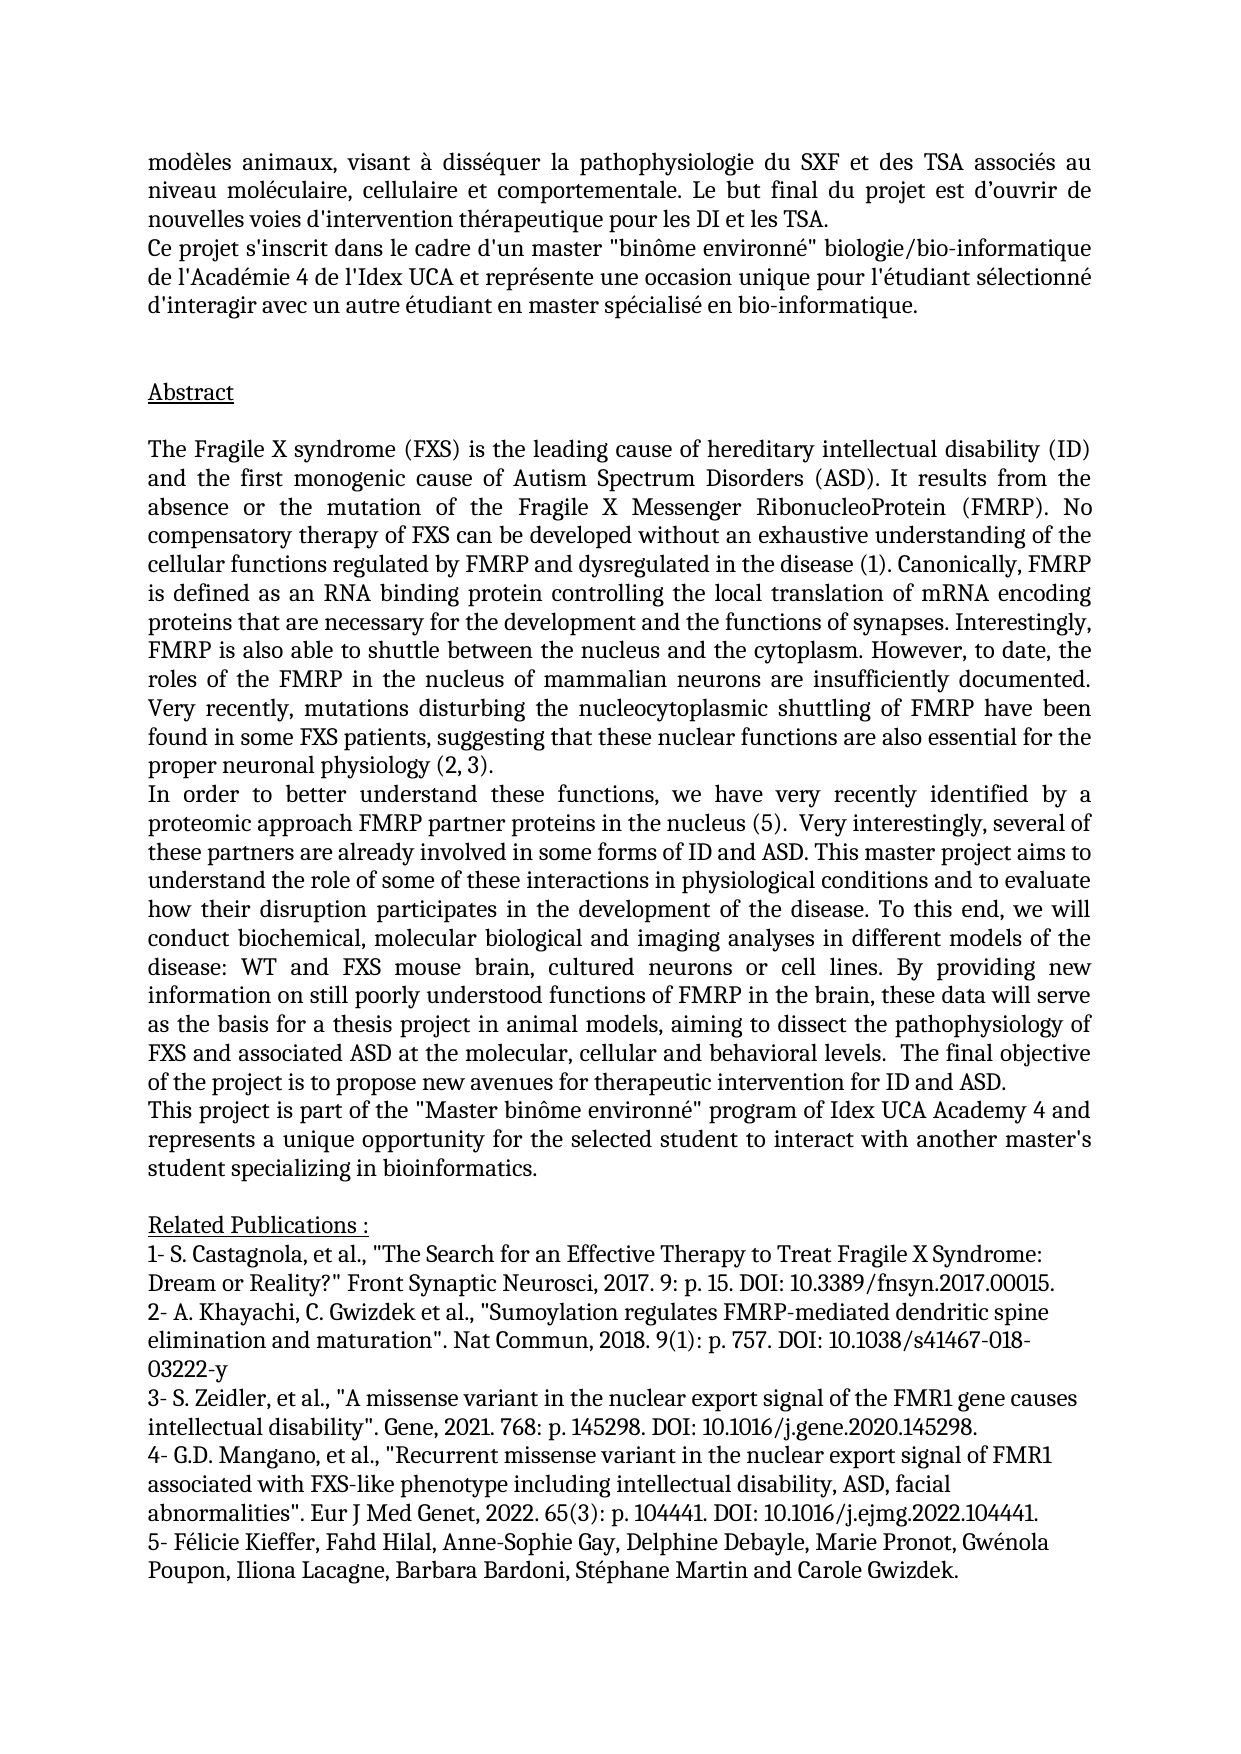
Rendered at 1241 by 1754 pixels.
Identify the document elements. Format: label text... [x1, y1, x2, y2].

text Related Publications : [148, 1211, 1093, 1240]
text Abstract [148, 378, 1093, 406]
text 1- S. Castagnola, et al., "The Search for an Effective Therapy to Treat Fragile X Syndrome: Dream or Reality?" Front Synaptic Neurosci, 2017. 9: p. 15. DOI: 10.3389/fnsyn.2017.00015. [148, 1240, 1093, 1298]
text Ce projet s'inscrit dans le cadre d'un master "binôme environné" biologie/bio-informatique de l'Académie 4 de l'Idex UCA et représente une occasion unique pour l'étudiant sélectionné d'interagir avec un autre étudiant en master spécialisé en bio-informatique. [148, 234, 1093, 320]
text 2- A. Khayachi, C. Gwizdek et al., "Sumoylation regulates FMRP-mediated dendritic spine elimination and maturation". Nat Commun, 2018. 9(1): p. 757. DOI: 10.1038/s41467-018-03222-y [148, 1298, 1093, 1384]
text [148, 148, 1093, 234]
text 4- G.D. Mangano, et al., "Recurrent missense variant in the nuclear export signal of FMR1 associated with FXS-like phenotype including intellectual disability, ASD, facial abnormalities". Eur J Med Genet, 2022. 65(3): p. 104441. DOI: 10.1016/j.ejmg.2022.104441. [148, 1441, 1093, 1528]
text In order to better understand these functions, we have very recently identified by a proteomic approach FMRP partner proteins in the nucleus (5). Very interestingly, several of these partners are already involved in some forms of ID and ASD. This master project aims to understand the role of some of these interactions in physiological conditions and to evaluate how their disruption participates in the development of the disease. To this end, we will conduct biochemical, molecular biological and imaging analyses in different models of the disease: WT and FXS mouse brain, cultured neurons or cell lines. By providing new information on still poorly understood functions of FMRP in the brain, these data will serve as the basis for a thesis project in animal models, aiming to dissect the pathophysiology of FXS and associated ASD at the molecular, cellular and behavioral levels. The final objective of the project is to propose new avenues for therapeutic intervention for ID and ASD. [148, 780, 1093, 1096]
text 3- S. Zeidler, et al., "A missense variant in the nuclear export signal of the FMR1 gene causes intellectual disability". Gene, 2021. 768: p. 145298. DOI: 10.1016/j.gene.2020.145298. [148, 1384, 1093, 1441]
text This project is part of the "Master binôme environné" program of Idex UCA Academy 4 and represents a unique opportunity for the selected student to interact with another master's student specializing in bioinformatics. [148, 1096, 1093, 1183]
text The Fragile X syndrome (FXS) is the leading cause of hereditary intellectual disability (ID) and the first monogenic cause of Autism Spectrum Disorders (ASD). It results from the absence or the mutation of the Fragile X Messenger RibonucleoProtein (FMRP). No compensatory therapy of FXS can be developed without an exhaustive understanding of the cellular functions regulated by FMRP and dysregulated in the disease (1). Canonically, FMRP is defined as an RNA binding protein controlling the local translation of mRNA encoding proteins that are necessary for the development and the functions of synapses. Interestingly, FMRP is also able to shuttle between the nucleus and the cytoplasm. However, to date, the roles of the FMRP in the nucleus of mammalian neurons are insufficiently documented. Very recently, mutations disturbing the nucleocytoplasmic shuttling of FMRP have been found in some FXS patients, suggesting that these nuclear functions are also essential for the proper neuronal physiology (2, 3). [148, 435, 1093, 780]
text 5- Félicie Kieffer, Fahd Hilal, Anne-Sophie Gay, Delphine Debayle, Marie Pronot, Gwénola Poupon, Iliona Lacagne, Barbara Bardoni, Stéphane Martin and Carole Gwizdek. [148, 1528, 1093, 1585]
